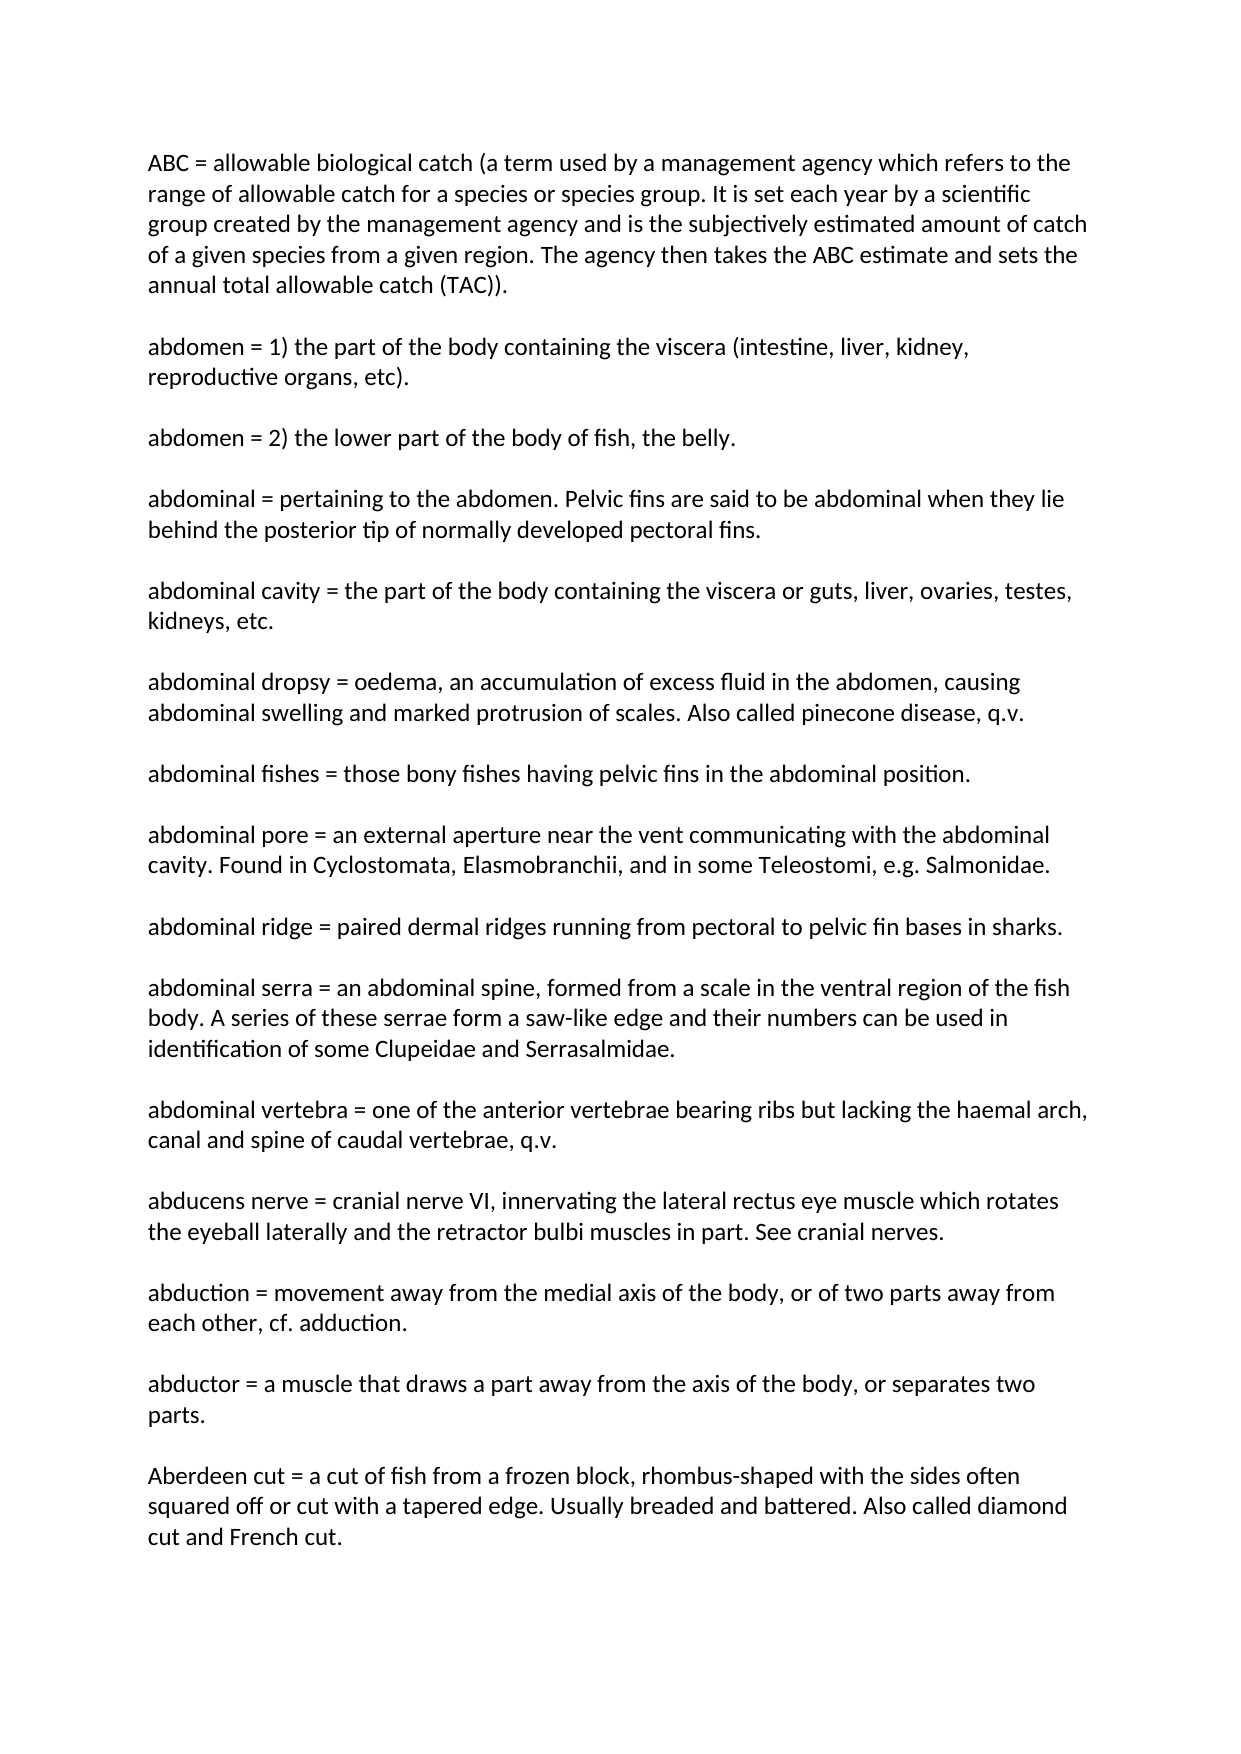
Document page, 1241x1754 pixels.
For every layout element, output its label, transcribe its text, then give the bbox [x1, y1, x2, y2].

text abduction = movement away from the medial axis of the body, or of two parts away from each other, cf. adduction. [148, 1277, 1093, 1338]
text ABC = allowable biological catch (a term used by a management agency which refers to the range of allowable catch for a species or species group. It is set each year by a scientific group created by the management agency and is the subjectively estimated amount of catch of a given species from a given region. The agency then takes the ABC estimate and sets the annual total allowable catch (TAC)). [148, 148, 1093, 300]
text abdomen = 1) the part of the body containing the viscera (intestine, liver, kidney, reproductive organs, etc). [148, 331, 1093, 392]
text Aberdeen cut = a cut of fish from a frozen block, rhombus-shaped with the sides often squared off or cut with a tapered edge. Usually breaded and battered. Also called diamond cut and French cut. [148, 1460, 1093, 1552]
text abducens nerve = cranial nerve VI, innervating the lateral rectus eye muscle which rotates the eyeball laterally and the retractor bulbi muscles in part. See cranial nerves. [148, 1185, 1093, 1246]
text abdominal serra = an abdominal spine, formed from a scale in the ventral region of the fish body. A series of these serrae form a saw-like edge and their numbers can be used in identification of some Clupeidae and Serrasalmidae. [148, 972, 1093, 1063]
text abdominal dropsy = oedema, an accumulation of excess fluid in the abdomen, causing abdominal swelling and marked protrusion of scales. Also called pinecone disease, q.v. [148, 666, 1093, 727]
text abdominal = pertaining to the abdomen. Pelvic fins are said to be abdominal when they lie behind the posterior tip of normally developed pectoral fins. [148, 483, 1093, 544]
text abdominal cavity = the part of the body containing the viscera or guts, liver, ovaries, testes, kidneys, etc. [148, 575, 1093, 636]
text abdominal ridge = paired dermal ridges running from pectoral to pelvic fin bases in sharks. [148, 911, 1093, 941]
text abdominal fishes = those bony fishes having pelvic fins in the abdominal position. [148, 758, 1093, 788]
text abdominal vertebra = one of the anterior vertebrae bearing ribs but lacking the haemal arch, canal and spine of caudal vertebrae, q.v. [148, 1094, 1093, 1155]
text abdominal pore = an external aperture near the vent communicating with the abdominal cavity. Found in Cyclostomata, Elasmobranchii, and in some Teleostomi, e.g. Salmonidae. [148, 819, 1093, 880]
text abductor = a muscle that draws a part away from the axis of the body, or separates two parts. [148, 1368, 1093, 1429]
text abdomen = 2) the lower part of the body of fish, the belly. [148, 422, 1093, 453]
